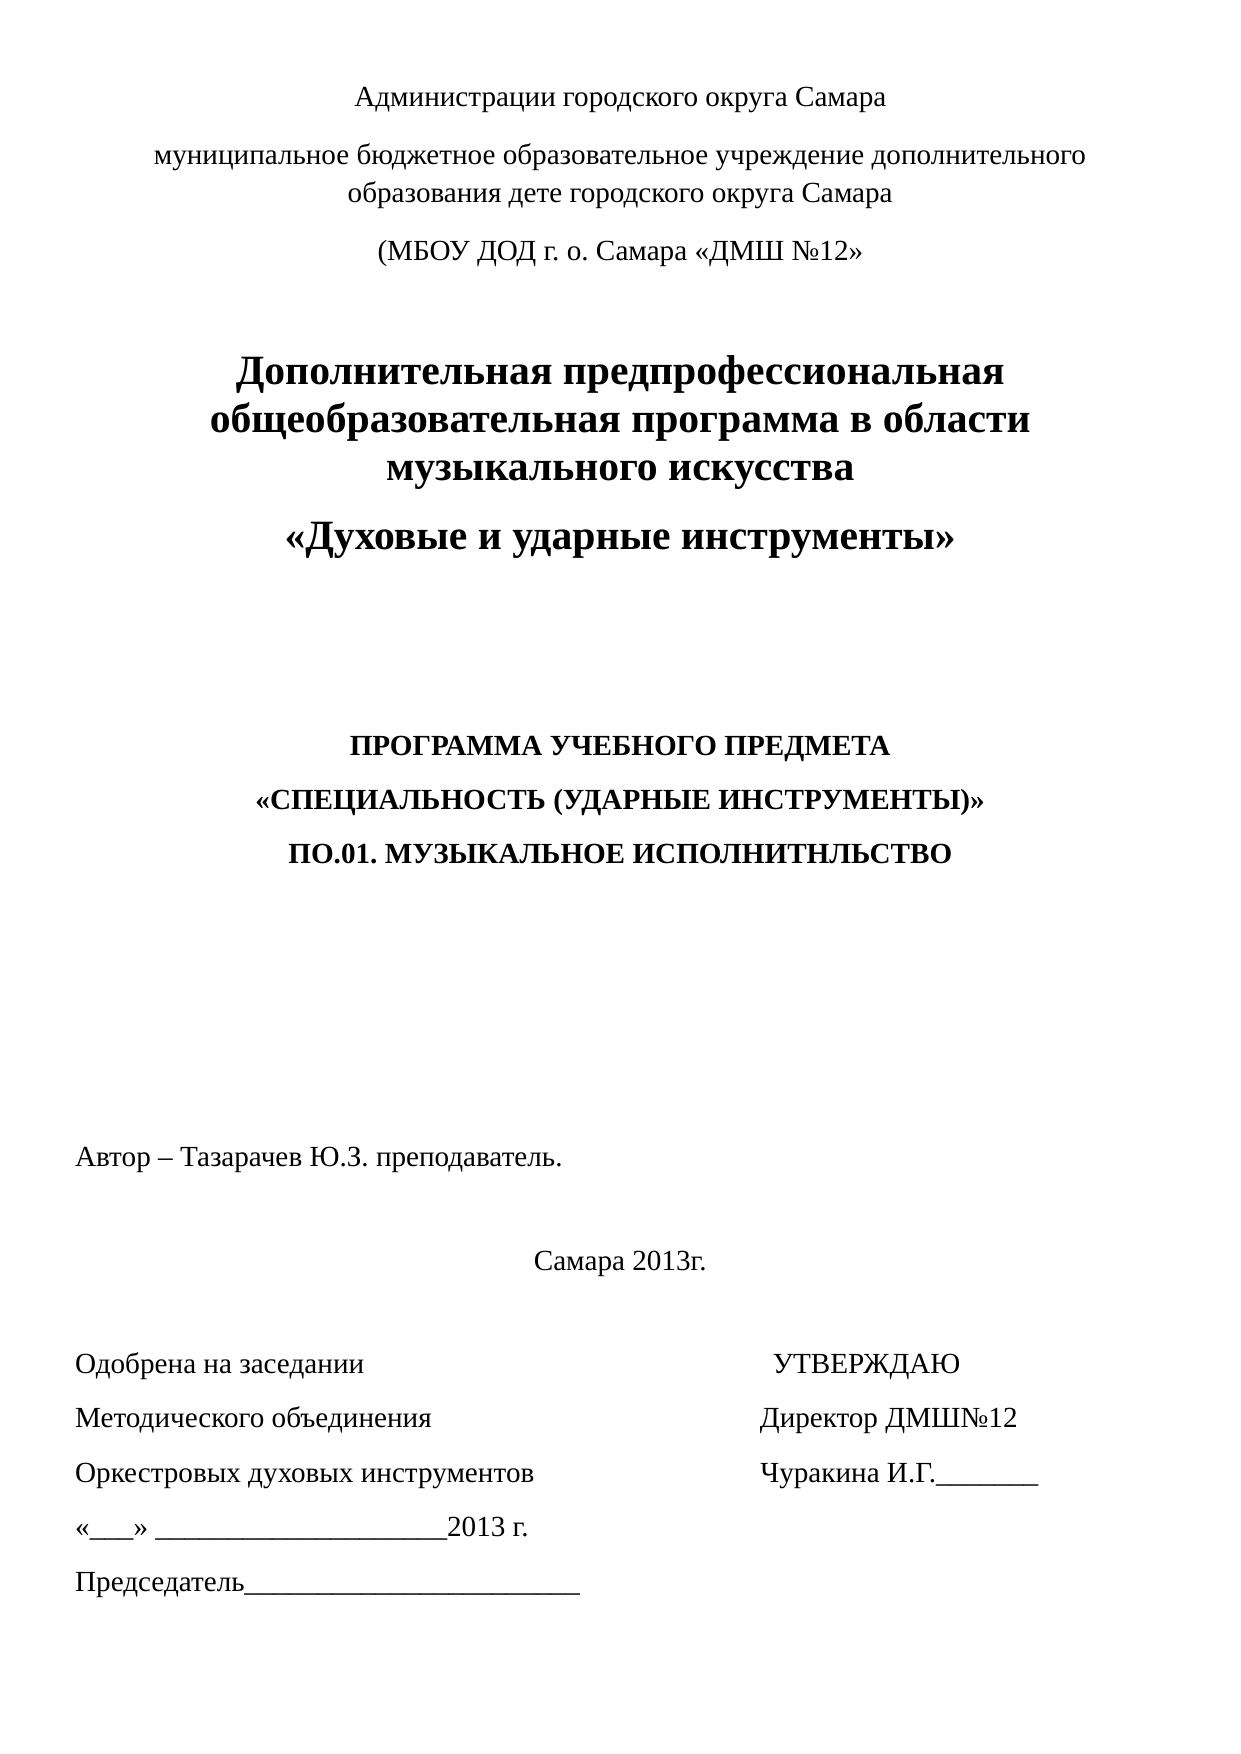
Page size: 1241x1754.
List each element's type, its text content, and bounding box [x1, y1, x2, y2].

text по.01. МУЗЫКАЛЬНОЕ ИСПОЛНИТНЛЬСТВО [75, 837, 1165, 870]
text Программа учебного предмета [75, 728, 1165, 761]
text «___» ____________________2013 г. [75, 1509, 1165, 1543]
text «СПЕЦИАЛЬНОСТЬ (ударные инструменты)» [75, 782, 1165, 816]
text Оркестровых духовых инструментов Чуракина И.Г._______ [75, 1455, 1165, 1488]
text Председатель_______________________ [75, 1564, 1165, 1597]
text «Духовые и ударные инструменты» [75, 510, 1165, 558]
text Методического объединения Директор ДМШ№12 [75, 1401, 1165, 1434]
text Одобрена на заседании УТВЕРЖДАЮ [75, 1346, 1165, 1380]
text (МБОУ ДОД г. о. Самара «ДМШ №12» [75, 229, 1165, 267]
text Администрации городского округа Самара [75, 75, 1165, 112]
text Автор – Тазарачев Ю.З. преподаватель. [75, 1139, 1165, 1172]
text муниципальное бюджетное образовательное учреждение дополнительного образования дете городского округа Самара [75, 133, 1165, 208]
text Самара 2013г. [75, 1243, 1165, 1276]
text Дополнительная предпрофессиональная общеобразовательная программа в области музыкального искусства [75, 346, 1165, 489]
